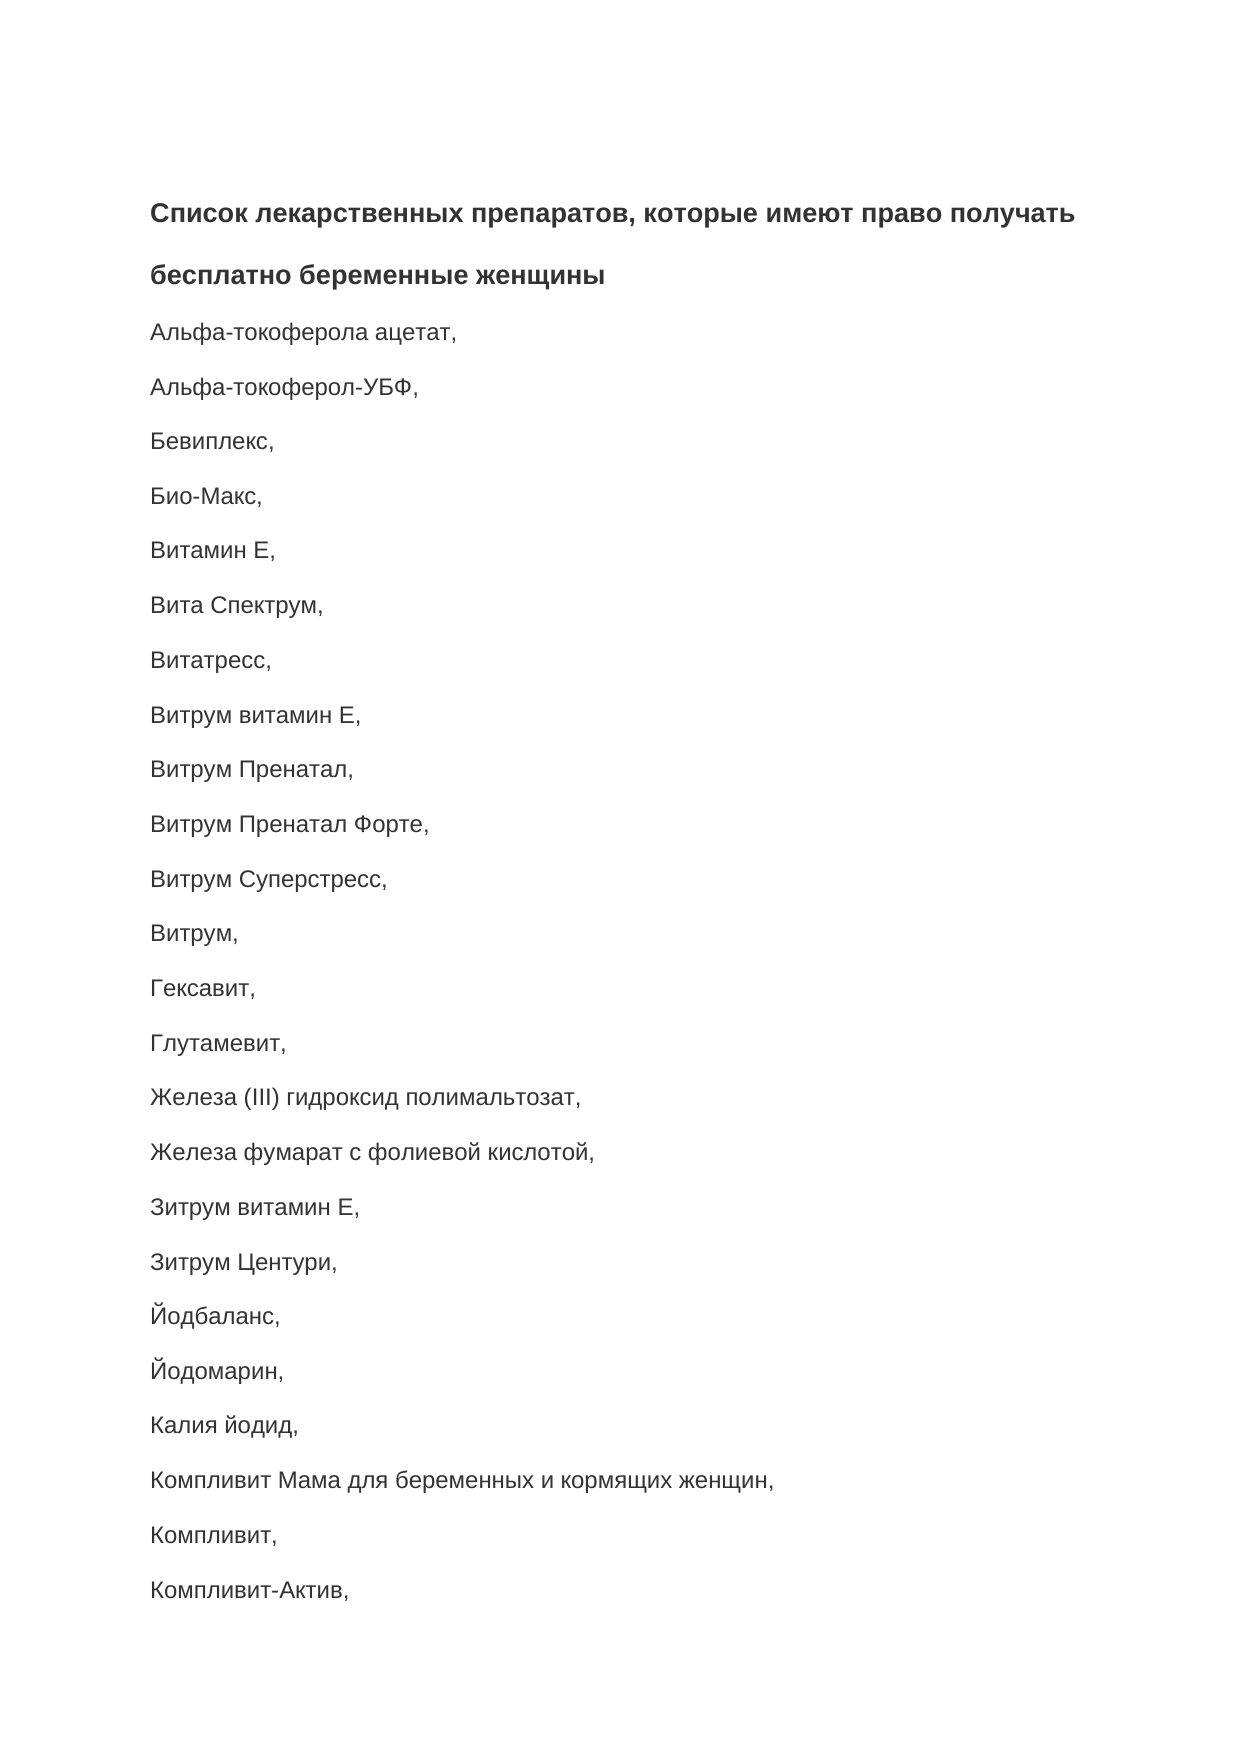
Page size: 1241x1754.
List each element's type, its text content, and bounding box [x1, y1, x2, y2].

text Компливит Мама для беременных и кормящих женщин, [150, 1455, 1090, 1494]
text Витатресс, [150, 634, 1090, 673]
text Витрум Пренатал Форте, [150, 798, 1090, 837]
text Гексавит, [150, 962, 1090, 1002]
text Йодомарин, [150, 1345, 1090, 1384]
text Вита Спектрум, [150, 580, 1090, 619]
text Железа фумарат с фолиевой кислотой, [150, 1127, 1090, 1166]
text Йодбаланс, [150, 1291, 1090, 1330]
text Альфа-токоферол-УБФ, [150, 361, 1090, 400]
text Зитрум витамин E, [150, 1181, 1090, 1220]
text Витрум витамин Е, [150, 689, 1090, 728]
text Витрум, [150, 908, 1090, 947]
text Список лекарственных препаратов, которые имеют право получать бесплатно беременные женщины [150, 166, 1090, 291]
text Био-Макс, [150, 470, 1090, 509]
text Бевиплекс, [150, 416, 1090, 455]
text Альфа-токоферола ацетат, [150, 306, 1090, 345]
text Железа (III) гидроксид полимальтозат, [150, 1072, 1090, 1111]
text Зитрум Центури, [150, 1236, 1090, 1275]
text Глутамевит, [150, 1017, 1090, 1056]
text Витамин Е, [150, 525, 1090, 564]
text Компливит-Актив, [150, 1564, 1090, 1603]
text Витрум Суперстресс, [150, 853, 1090, 892]
text Калия йодид, [150, 1400, 1090, 1439]
text Компливит, [150, 1509, 1090, 1548]
text Витрум Пренатал, [150, 744, 1090, 783]
